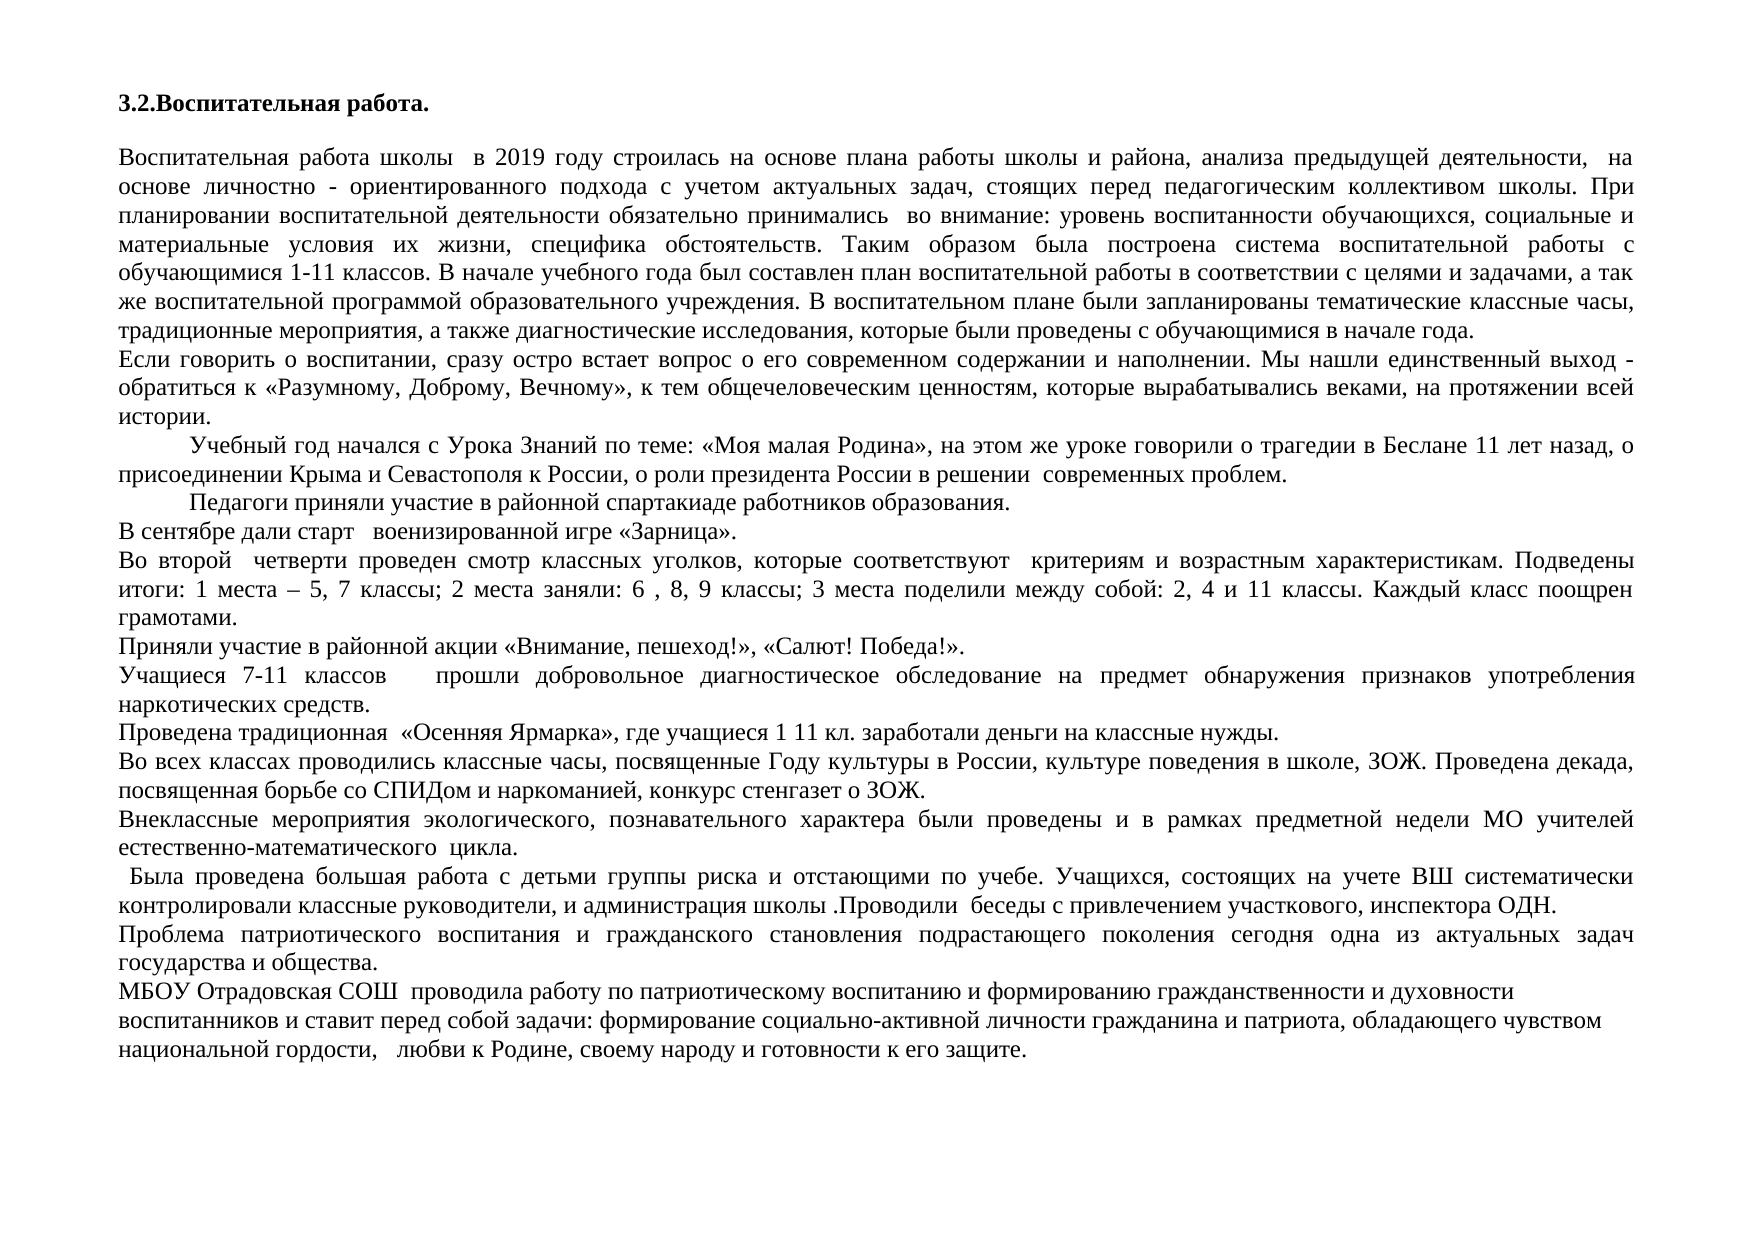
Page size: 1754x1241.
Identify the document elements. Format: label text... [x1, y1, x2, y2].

text Была проведена большая работа с детьми группы риска и отстающими по учебе. Учащихся, состоящих на учете ВШ систематически контролировали классные руководители, и администрация школы .Проводили беседы с привлечением участкового, инспектора ОДН. [118, 861, 1636, 919]
text 3.2.Воспитательная работа. [118, 88, 1636, 117]
text Учащиеся 7-11 классов прошли добровольное диагностическое обследование на предмет обнаружения признаков употребления наркотических средств. [118, 660, 1636, 717]
text Внеклассные мероприятия экологического, познавательного характера были проведены и в рамках предметной недели МО учителей естественно-математического цикла. [118, 804, 1636, 861]
text Воспитательная работа школы в 2019 году строилась на основе плана работы школы и района, анализа предыдущей деятельности, на основе личностно - ориентированного подхода с учетом актуальных задач, стоящих перед педагогическим коллективом школы. При планировании воспитательной деятельности обязательно принимались во внимание: уровень воспитанности обучающихся, социальные и материальные условия их жизни, специфика обстоятельств. Таким образом была построена система воспитательной работы с обучающимися 1-11 классов. В начале учебного года был составлен план воспитательной работы в соответствии с целями и задачами, а так же воспитательной программой образовательного учреждения. В воспитательном плане были запланированы тематические классные часы, традиционные мероприятия, а также диагностические исследования, которые были проведены с обучающимися в начале года. [118, 142, 1636, 344]
text Во второй четверти проведен смотр классных уголков, которые соответствуют критериям и возрастным характеристикам. Подведены итоги: 1 места – 5, 7 классы; 2 места заняли: 6 , 8, 9 классы; 3 места поделили между собой: 2, 4 и 11 классы. Каждый класс поощрен грамотами. [118, 545, 1636, 631]
text Учебный год начался с Урока Знаний по теме: «Моя малая Родина», на этом же уроке говорили о трагедии в Беслане 11 лет назад, о присоединении Крыма и Севастополя к России, о роли президента России в решении современных проблем. [118, 430, 1636, 487]
text МБОУ Отрадовская СОШ проводила работу по патриотическому воспитанию и формированию гражданственности и духовности воспитанников и ставит перед собой задачи: формирование социально-активной личности гражданина и патриота, обладающего чувством национальной гордости, любви к Родине, своему народу и готовности к его защите. [118, 976, 1636, 1062]
text Проблема патриотического воспитания и гражданского становления подрастающего поколения сегодня одна из актуальных задач государства и общества. [118, 919, 1636, 976]
text Приняли участие в районной акции «Внимание, пешеход!», «Салют! Победа!». [118, 631, 1636, 660]
text Педагоги приняли участие в районной спартакиаде работников образования. [118, 487, 1636, 516]
text Во всех классах проводились классные часы, посвященные Году культуры в России, культуре поведения в школе, ЗОЖ. Проведена декада, посвященная борьбе со СПИДом и наркоманией, конкурс стенгазет о ЗОЖ. [118, 746, 1636, 804]
text Если говорить о воспитании, сразу остро встает вопрос о его современном содержании и наполнении. Мы нашли единственный выход - обратиться к «Разумному, Доброму, Вечному», к тем общечеловеческим ценностям, которые вырабатывались веками, на протяжении всей истории. [118, 344, 1636, 430]
text Проведена традиционная «Осенняя Ярмарка», где учащиеся 1 11 кл. заработали деньги на классные нужды. [118, 717, 1636, 746]
text В сентябре дали старт военизированной игре «Зарница». [118, 516, 1636, 545]
